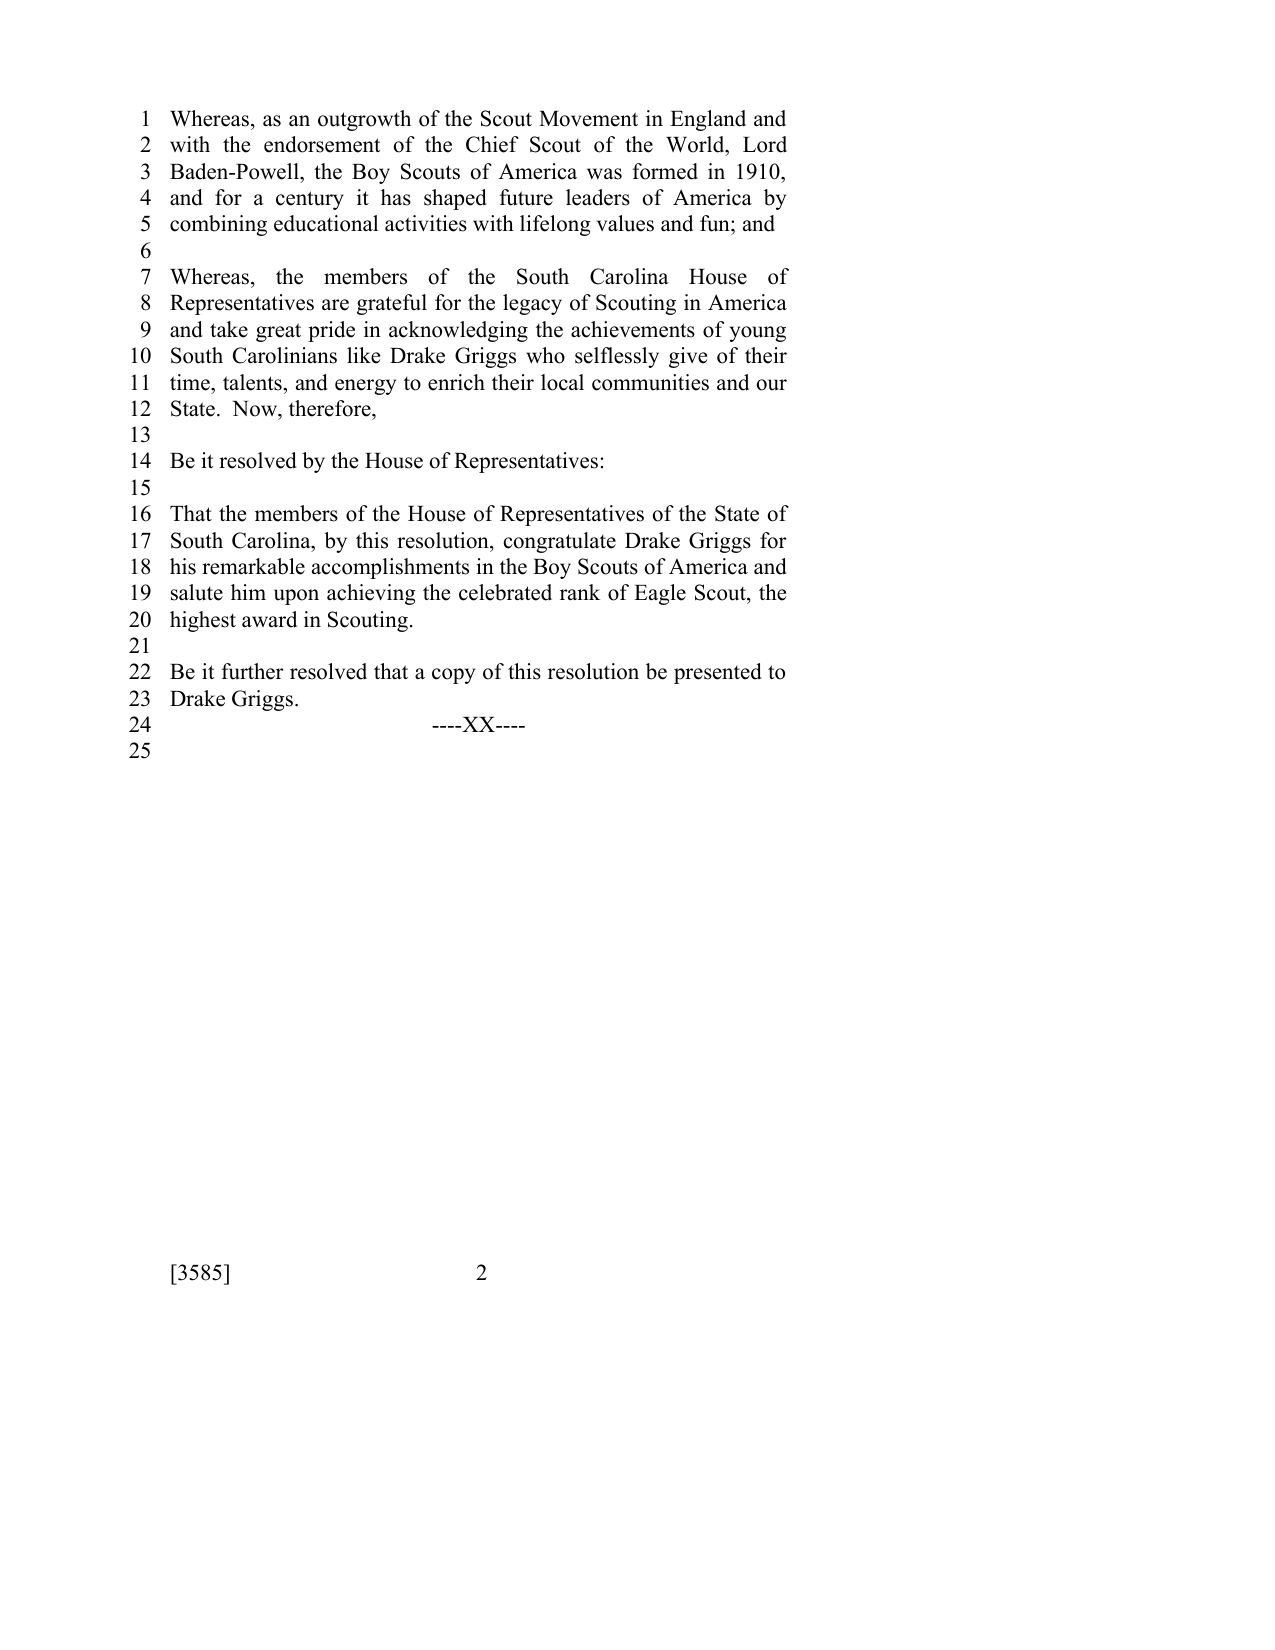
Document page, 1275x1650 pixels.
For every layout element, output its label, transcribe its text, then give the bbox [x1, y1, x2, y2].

text ----XX---- [169, 711, 787, 737]
text That the members of the House of Representatives of the State of South Carolina, by this resolution, congratulate Drake Griggs for his remarkable accomplishments in the Boy Scouts of America and salute him upon achieving the celebrated rank of Eagle Scout, the highest award in Scouting. [169, 500, 787, 632]
text Whereas, as an outgrowth of the Scout Movement in England and with the endorsement of the Chief Scout of the World, Lord Baden-Powell, the Boy Scouts of America was formed in 1910, and for a century it has shaped future leaders of America by combining educational activities with lifelong values and fun; and [169, 105, 787, 237]
text Whereas, the members of the South Carolina House of Representatives are grateful for the legacy of Scouting in America and take great pride in acknowledging the achievements of young South Carolinians like Drake Griggs who selflessly give of their time, talents, and energy to enrich their local communities and our State. Now, therefore, [169, 263, 787, 421]
text Be it resolved by the House of Representatives: [169, 448, 787, 474]
text Be it further resolved that a copy of this resolution be presented to Drake Griggs. [169, 658, 787, 711]
